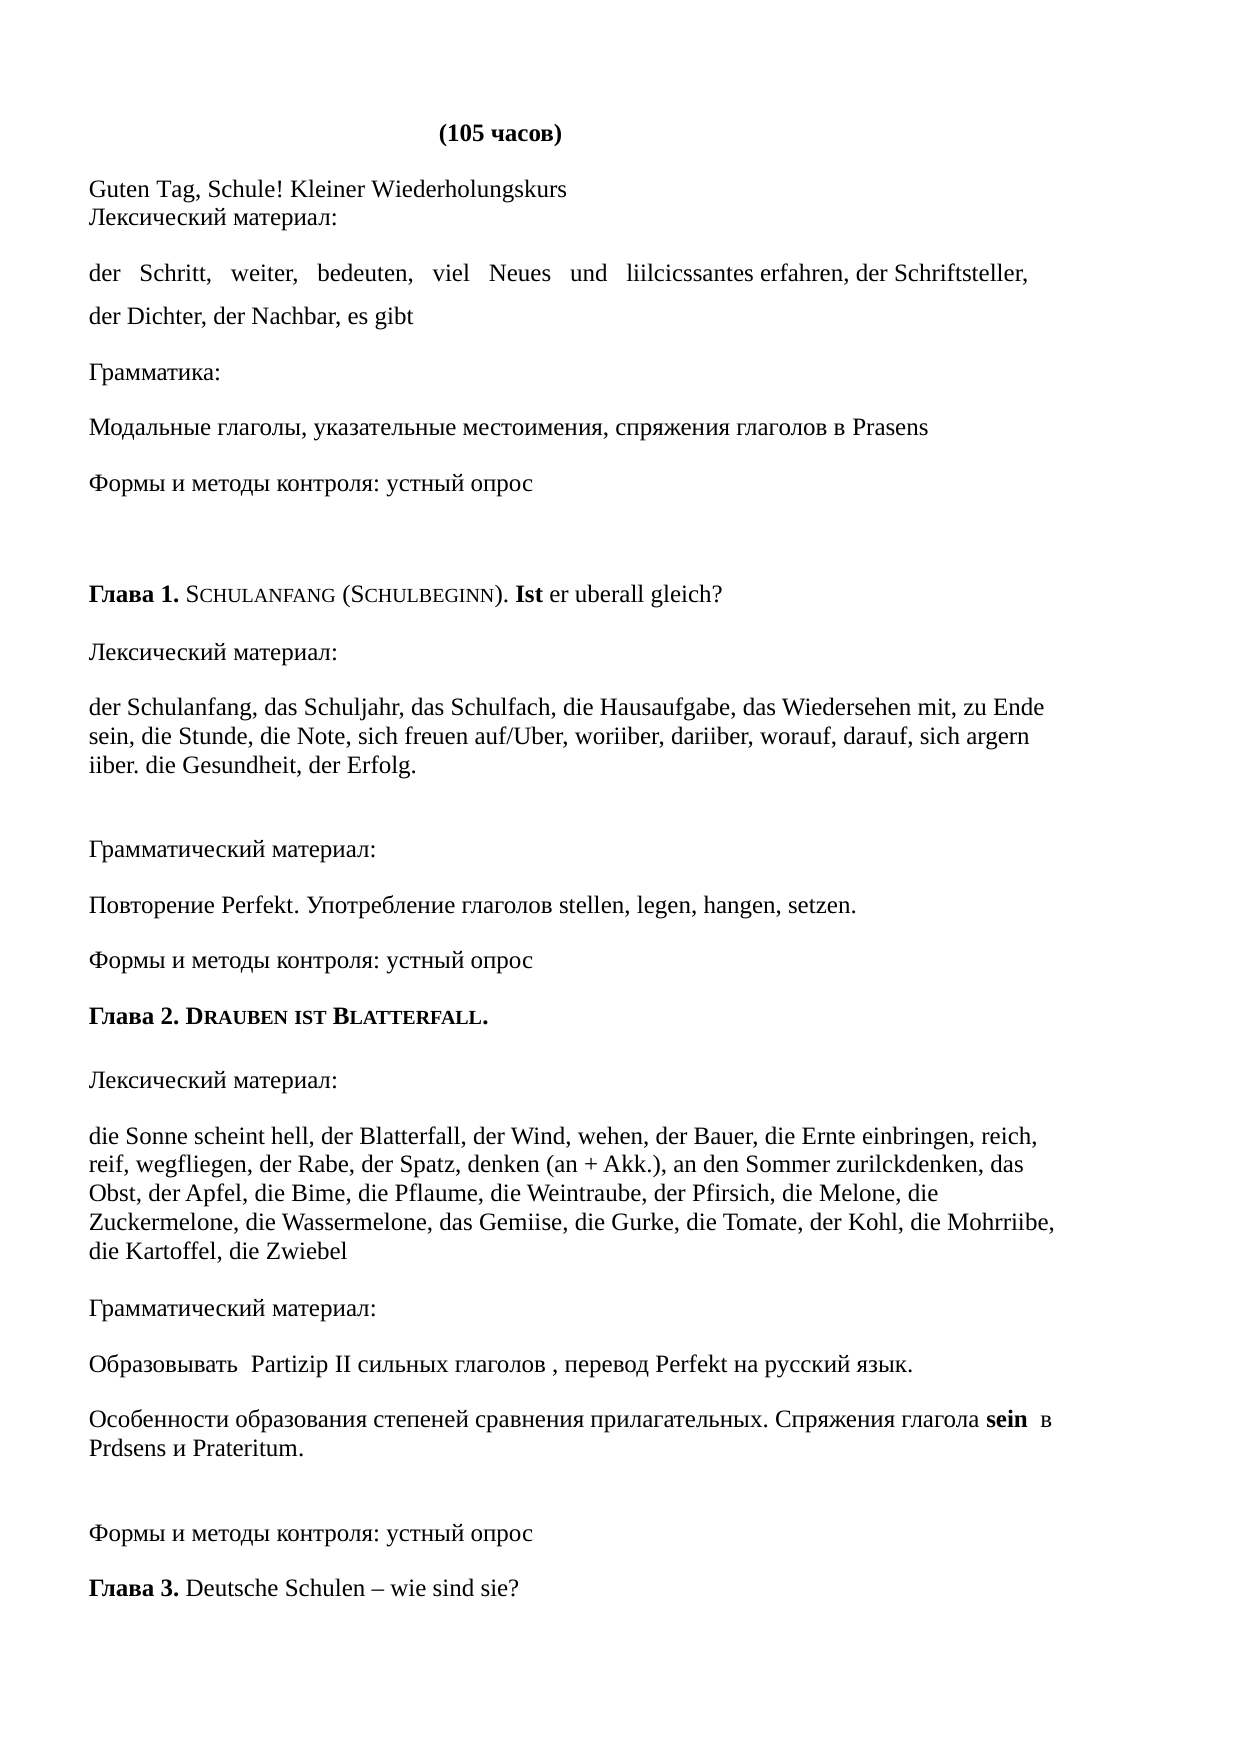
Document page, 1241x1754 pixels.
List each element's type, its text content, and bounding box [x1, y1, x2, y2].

text Модальные глаголы, указательные местоимения, спряжения глаголов в Prasens [88, 412, 1063, 441]
text Формы и методы контроля: устный опрос [88, 946, 1063, 974]
text (105 часов) [88, 118, 1063, 147]
text der Schritt, weiter, bedeuten, viel Neues und liilcicssantes erfahren, der Schriftsteller, der Dichter, der Nachbar, es gibt [88, 258, 1063, 330]
text die Sonne scheint hell, der Blatterfall, der Wind, wehen, der Bauer, die Ernte einbringen, reich, reif, wegfliegen, der Rabe, der Spatz, denken (an + Akk.), an den Sommer zurilckdenken, das Obst, der Apfel, die Bime, die Pflaume, die Weintraube, der Pfirsich, die Melone, die Zuckermelone, die Wassermelone, das Gemiise, die Gurke, die Tomate, der Kohl, die Mohrriibe, die Kartoffel, die Zwiebel [88, 1121, 1063, 1264]
text Глава 1. Schulanfang (Schulbeginn). Ist er uberall gleich? [88, 579, 1063, 608]
text der Schulanfang, das Schuljahr, das Schulfach, die Hausaufgabe, das Wiedersehen mit, zu Ende sein, die Stunde, die Note, sich freuen auf/Uber, woriiber, dariiber, worauf, darauf, sich argern iiber. die Gesundheit, der Erfolg. [88, 692, 1063, 779]
text Особенности образования степеней сравнения прилагательных. Спряжения глагола sein в Prdsens и Prateritum. [88, 1404, 1063, 1462]
text Лексический материал: [88, 1065, 1063, 1094]
text Повторение Perfekt. Употребление глаголов stellen, legen, hangen, setzen. [88, 890, 1063, 919]
text Лексический материал: [88, 202, 1063, 231]
text Грамматический материал: [88, 834, 1063, 863]
list Глава 3. Deutsche Schulen – wie sind sie? [88, 1573, 1063, 1602]
text Лексический материал: [88, 637, 1063, 666]
text Грамматический материал: [88, 1293, 1063, 1322]
text Формы и методы контроля: устный опрос [88, 1518, 1063, 1546]
text Грамматика: [88, 357, 1063, 386]
list Глава 2. Drauben ist Blatterfall. [88, 1001, 1063, 1030]
text Guten Tag, Schule! Kleiner Wiederholungskurs [88, 174, 1063, 202]
text Формы и методы контроля: устный опрос [88, 468, 1063, 497]
text Образовывать Partizip II сильных глаголов , перевод Perfekt на русский язык. [88, 1349, 1063, 1378]
